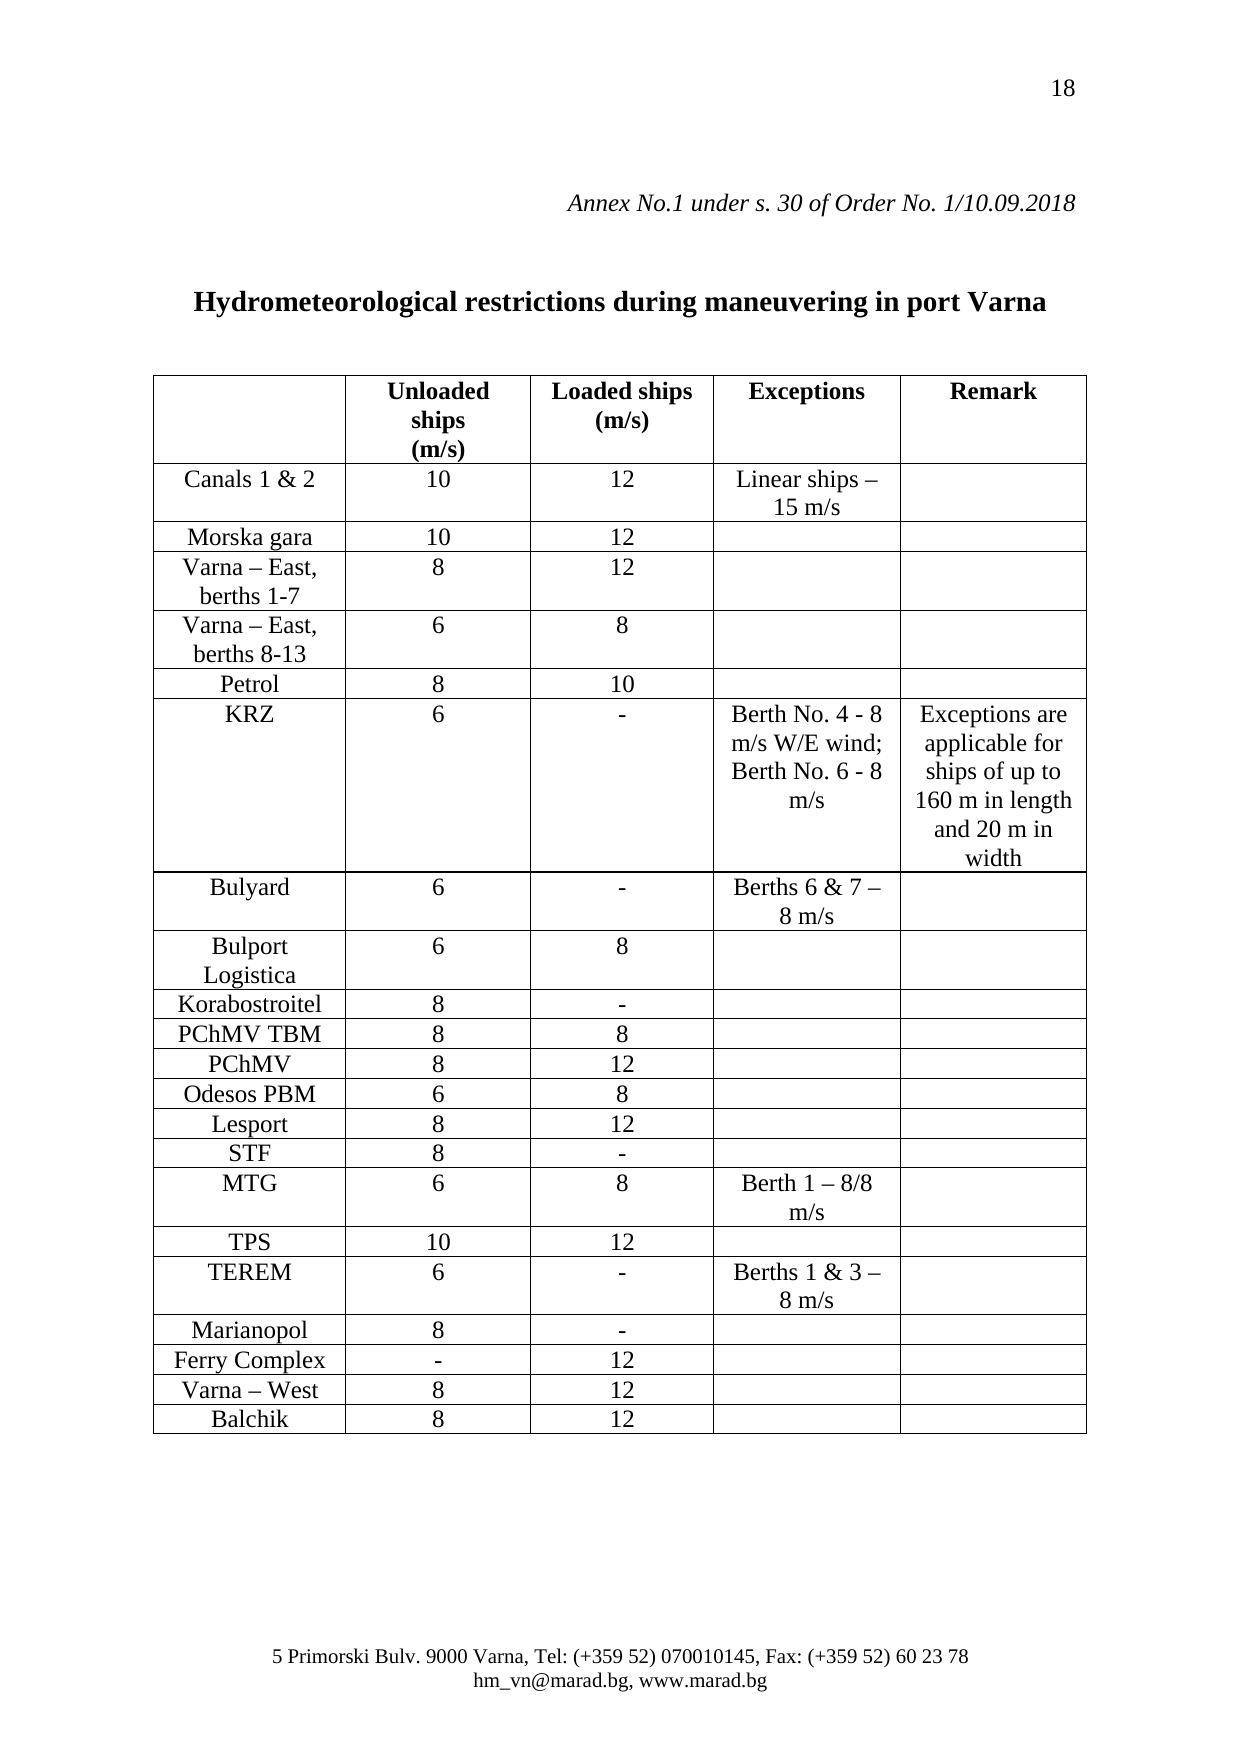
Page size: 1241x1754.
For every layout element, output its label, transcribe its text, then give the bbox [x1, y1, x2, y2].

table_cell - [531, 699, 713, 871]
table_cell [901, 1405, 1086, 1433]
table_header Unloaded ships (m/s) [346, 376, 530, 463]
table_cell Varna – East, berths 8-13 [154, 611, 345, 668]
table_cell [901, 1109, 1086, 1137]
table_cell [714, 1345, 900, 1374]
table_cell 8 [346, 1109, 530, 1137]
table_cell 12 [531, 1049, 713, 1078]
text Hydrometeorological restrictions during maneuvering in port Varna [165, 284, 1075, 318]
table_cell 10 [346, 464, 530, 521]
table_cell Balchik [154, 1405, 345, 1433]
table_cell [714, 1079, 900, 1108]
table_cell 6 [346, 1079, 530, 1108]
table_cell [714, 522, 900, 551]
table_cell 6 [346, 931, 530, 988]
table_cell 8 [346, 1405, 530, 1433]
table_cell 12 [531, 552, 713, 609]
table_cell [714, 1139, 900, 1167]
table_cell - [531, 990, 713, 1018]
table_cell - [346, 1345, 530, 1374]
table_cell Exceptions are applicable for ships of up to 160 m in length and 20 m in width [901, 699, 1086, 871]
table_cell Berths 1 & 3 – 8 m/s [714, 1257, 900, 1314]
table_cell 12 [531, 464, 713, 521]
table_cell [901, 990, 1086, 1018]
table_cell [901, 669, 1086, 698]
table_cell [901, 1345, 1086, 1374]
table_cell [901, 1227, 1086, 1256]
table_cell 8 [531, 1079, 713, 1108]
table_cell - [531, 1139, 713, 1167]
table_cell 12 [531, 522, 713, 551]
table_header Loaded ships (m/s) [531, 376, 713, 463]
table_cell Canals 1 & 2 [154, 464, 345, 521]
table_cell 10 [531, 669, 713, 698]
table_cell - [531, 873, 713, 930]
table_cell [901, 931, 1086, 988]
table_cell Korabostroitel [154, 990, 345, 1018]
table_cell TEREM [154, 1257, 345, 1314]
table_header [154, 376, 345, 463]
table_cell 10 [346, 522, 530, 551]
table_cell 8 [531, 611, 713, 668]
table_cell Ferry Complex [154, 1345, 345, 1374]
table_cell Morska gara [154, 522, 345, 551]
table_cell [901, 1168, 1086, 1226]
table_cell 12 [531, 1375, 713, 1403]
table_cell 8 [346, 1019, 530, 1048]
table_cell 6 [346, 1168, 530, 1226]
table_cell [714, 1019, 900, 1048]
table_cell [901, 522, 1086, 551]
table_cell [714, 1049, 900, 1078]
table_cell Linear ships – 15 m/s [714, 464, 900, 521]
table_cell [714, 1375, 900, 1403]
table_cell Berth 1 – 8/8 m/s [714, 1168, 900, 1226]
table_cell 8 [531, 931, 713, 988]
table_cell Varna – East, berths 1-7 [154, 552, 345, 609]
table_header Remark [901, 376, 1086, 463]
table_cell 12 [531, 1405, 713, 1433]
table_cell 6 [346, 699, 530, 871]
table_cell [714, 669, 900, 698]
table_cell [901, 1139, 1086, 1167]
table_cell [714, 611, 900, 668]
table_cell Varna – West [154, 1375, 345, 1403]
table_cell [714, 1405, 900, 1433]
table_cell [901, 1257, 1086, 1314]
table_cell [901, 1019, 1086, 1048]
table_cell [714, 931, 900, 988]
table_cell Berths 6 & 7 – 8 m/s [714, 873, 900, 930]
table_cell Bulport Logistica [154, 931, 345, 988]
table_cell [714, 552, 900, 609]
table_cell [714, 1315, 900, 1344]
table_cell [901, 1049, 1086, 1078]
table_cell 10 [346, 1227, 530, 1256]
table_cell Berth No. 4 - 8 m/s W/E wind; Berth No. 6 - 8 m/s [714, 699, 900, 871]
table_cell KRZ [154, 699, 345, 871]
table_cell 12 [531, 1345, 713, 1374]
table_cell 12 [531, 1227, 713, 1256]
table_cell [901, 464, 1086, 521]
table_cell PChMV TBM [154, 1019, 345, 1048]
table_cell Lesport [154, 1109, 345, 1137]
table_header Exceptions [714, 376, 900, 463]
text Annex No.1 under s. 30 of Order No. 1/10.09.2018 [165, 188, 1075, 217]
table_cell TPS [154, 1227, 345, 1256]
table_cell PChMV [154, 1049, 345, 1078]
table_cell 8 [346, 669, 530, 698]
table_cell 12 [531, 1109, 713, 1137]
table_cell 8 [346, 1375, 530, 1403]
table_cell [901, 1315, 1086, 1344]
table_cell [901, 1079, 1086, 1108]
table_cell - [531, 1257, 713, 1314]
table_cell [901, 1375, 1086, 1403]
table_cell 8 [346, 1049, 530, 1078]
table_cell 8 [346, 1315, 530, 1344]
table_cell MTG [154, 1168, 345, 1226]
table_cell Bulyard [154, 873, 345, 930]
table_cell [714, 990, 900, 1018]
table_cell [901, 552, 1086, 609]
table_cell 8 [531, 1168, 713, 1226]
table_cell 6 [346, 1257, 530, 1314]
table_cell 8 [346, 552, 530, 609]
table_cell [901, 611, 1086, 668]
table_cell 6 [346, 873, 530, 930]
table_cell 8 [346, 1139, 530, 1167]
table_cell Odesos PBM [154, 1079, 345, 1108]
table_cell Marianopol [154, 1315, 345, 1344]
table_cell [714, 1227, 900, 1256]
table_cell [714, 1109, 900, 1137]
table_cell - [531, 1315, 713, 1344]
table_cell [901, 873, 1086, 930]
table_cell 6 [346, 611, 530, 668]
table_cell Petrol [154, 669, 345, 698]
table_cell STF [154, 1139, 345, 1167]
table_cell 8 [346, 990, 530, 1018]
table_cell 8 [531, 1019, 713, 1048]
